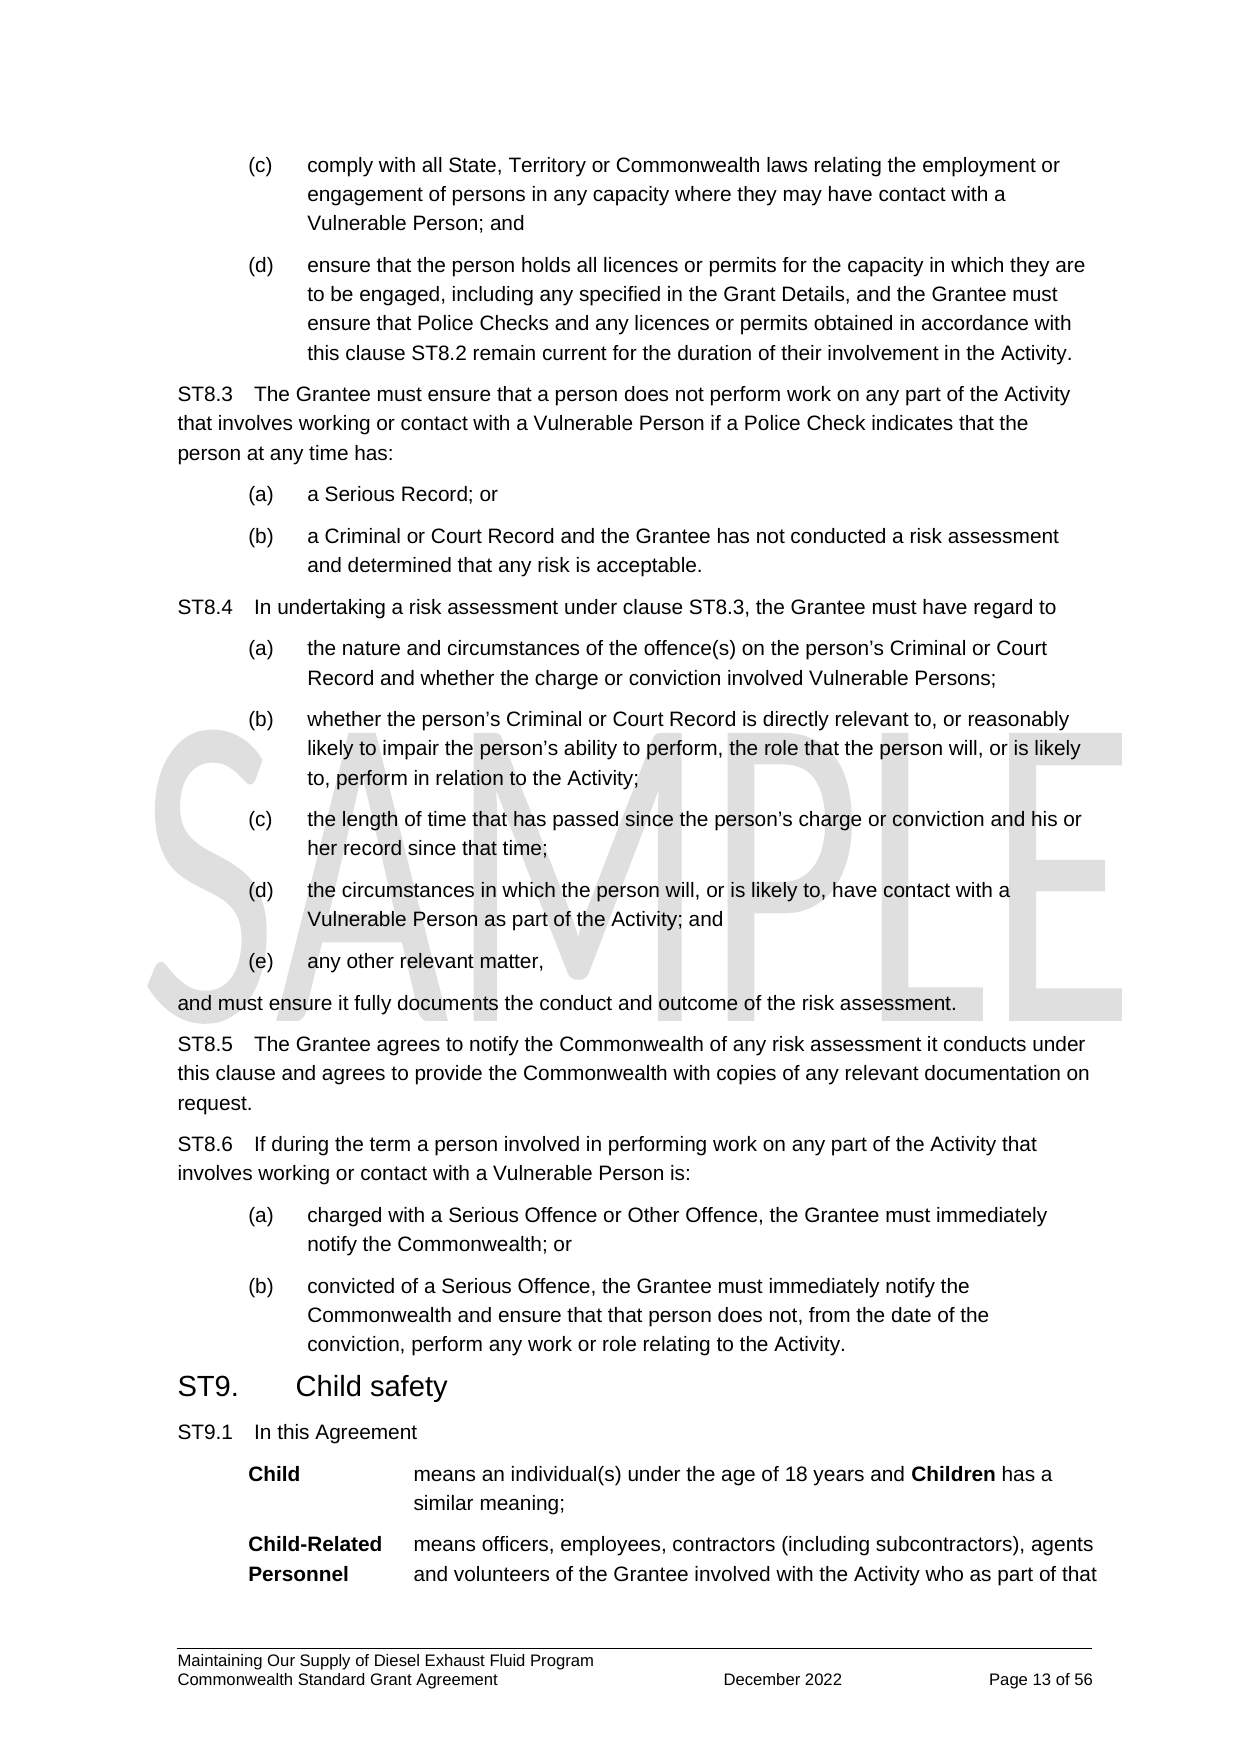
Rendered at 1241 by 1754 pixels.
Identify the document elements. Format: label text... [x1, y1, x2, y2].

text (a) charged with a Serious Offence or Other Offence, the Grantee must immediately notify the Commonwealth; or [248, 1198, 1092, 1256]
text (a) the nature and circumstances of the offence(s) on the person’s Criminal or Court Record and whether the charge or conviction involved Vulnerable Persons; [248, 631, 1092, 689]
text ST8.5 The Grantee agrees to notify the Commonwealth of any risk assessment it conducts under this clause and agrees to provide the Commonwealth with copies of any relevant documentation on request. [177, 1027, 1092, 1114]
table_header means an individual(s) under the age of 18 years and Children has a similar meaning; [408, 1456, 1116, 1527]
text and must ensure it fully documents the conduct and outcome of the risk assessment. [177, 985, 1092, 1014]
text (b) convicted of a Serious Offence, the Grantee must immediately notify the Commonwealth and ensure that that person does not, from the date of the conviction, perform any work or role relating to the Activity. [248, 1268, 1092, 1356]
text (b) whether the person’s Criminal or Court Record is directly relevant to, or reasonably likely to impair the person’s ability to perform, the role that the person will, or is likely to, perform in relation to the Activity; [248, 702, 1092, 789]
text (d) ensure that the person holds all licences or permits for the capacity in which they are to be engaged, including any specified in the Grant Details, and the Grantee must ensure that Police Checks and any licences or permits obtained in accordance with this clause ST8.2 remain current for the duration of their involvement in the Activity. [248, 248, 1092, 364]
text (c) comply with all State, Territory or Commonwealth laws relating the employment or engagement of persons in any capacity where they may have contact with a Vulnerable Person; and [248, 148, 1092, 235]
text ST8.3 The Grantee must ensure that a person does not perform work on any part of the Activity that involves working or contact with a Vulnerable Person if a Police Check indicates that the person at any time has: [177, 377, 1092, 464]
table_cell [408, 1527, 1116, 1598]
text ST9.1 In this Agreement [177, 1414, 1092, 1444]
text ST8.6 If during the term a person involved in performing work on any part of the Activity that involves working or contact with a Vulnerable Person is: [177, 1127, 1092, 1185]
table_header Child [177, 1456, 407, 1527]
text ST8.4 In undertaking a risk assessment under clause ST8.3, the Grantee must have regard to [177, 589, 1092, 618]
text (e) any other relevant matter, [248, 943, 1092, 973]
text (a) a Serious Record; or [248, 477, 1092, 506]
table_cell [177, 1527, 407, 1598]
text (b) a Criminal or Court Record and the Grantee has not conducted a risk assessment and determined that any risk is acceptable. [248, 518, 1092, 577]
text (d) the circumstances in which the person will, or is likely to, have contact with a Vulnerable Person as part of the Activity; and [248, 873, 1092, 931]
text (c) the length of time that has passed since the person’s charge or conviction and his or her record since that time; [248, 802, 1092, 860]
subtitle Child safety [177, 1368, 1092, 1402]
